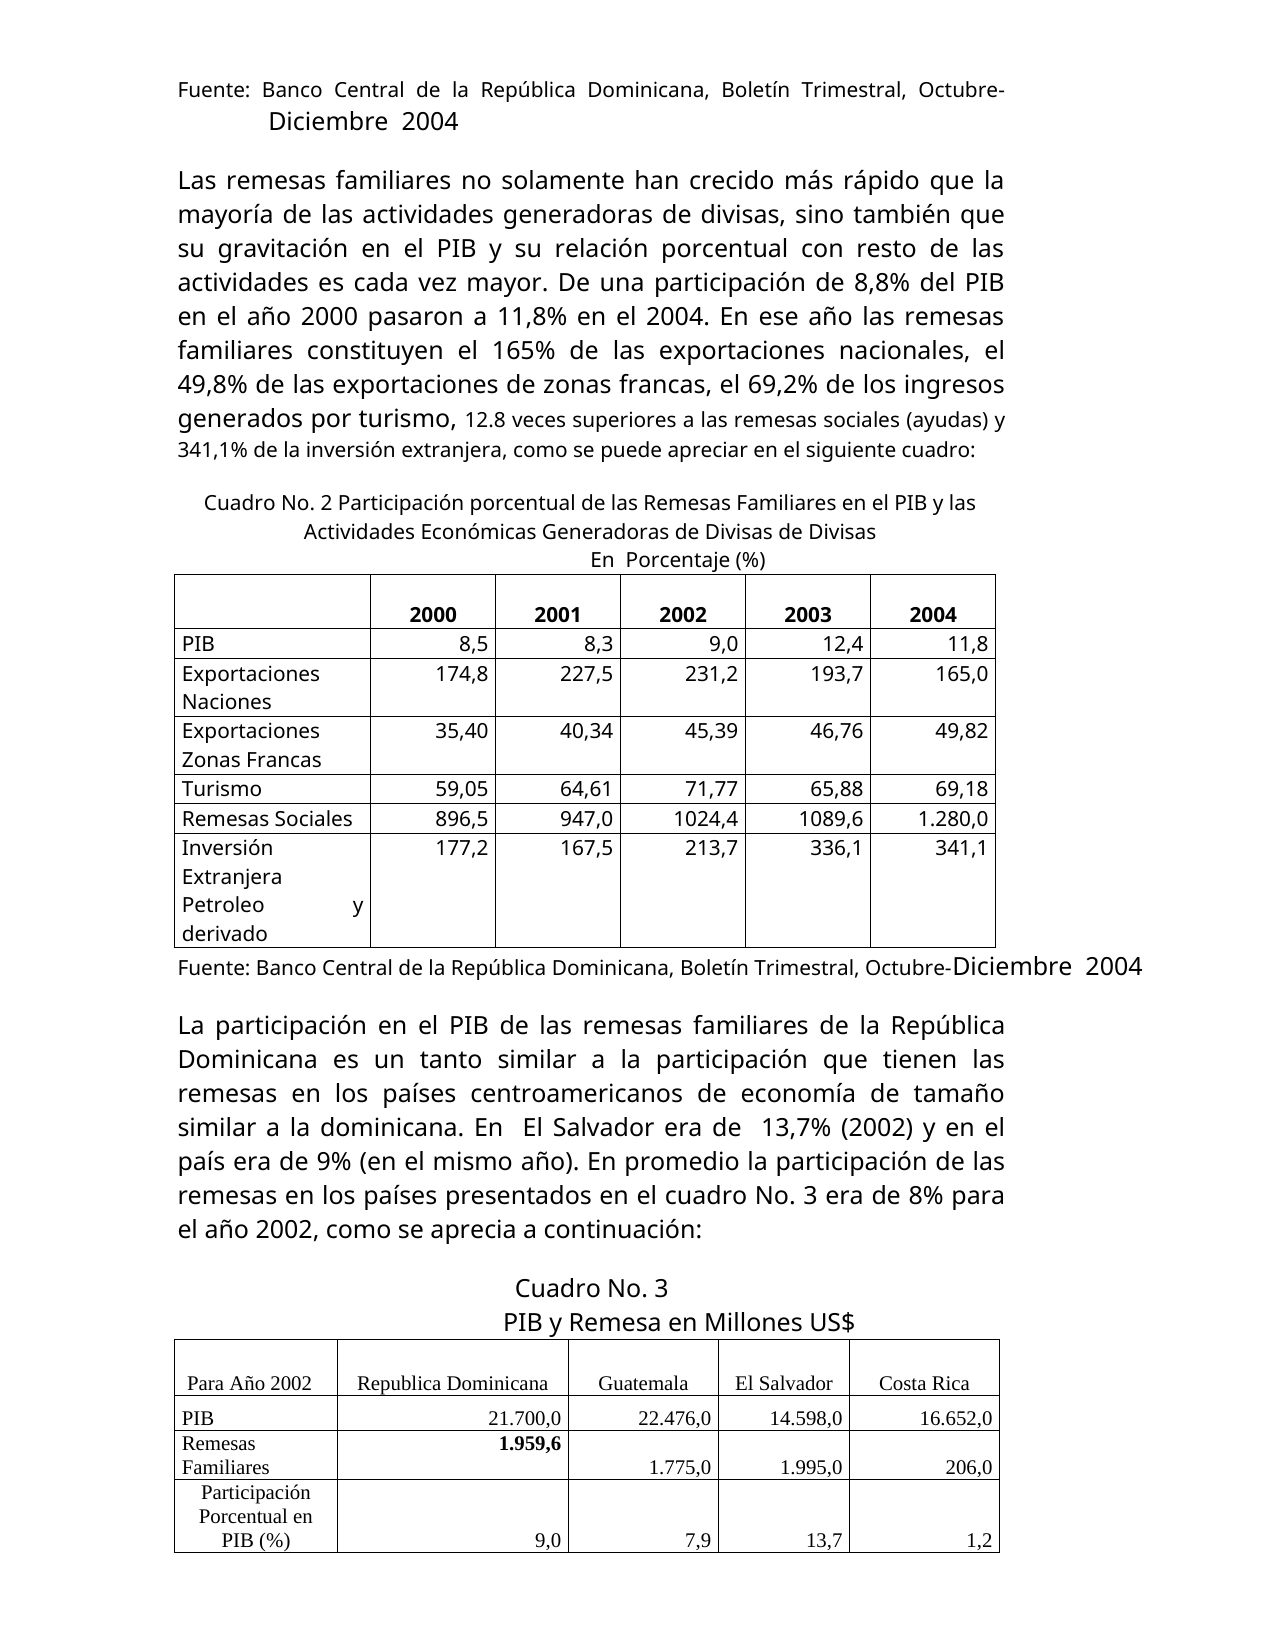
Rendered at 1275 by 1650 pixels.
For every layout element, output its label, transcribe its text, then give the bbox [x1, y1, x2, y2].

table_cell 13,7 [719, 1480, 849, 1552]
table_cell 336,1 [746, 834, 870, 890]
table_cell PIB [175, 629, 370, 658]
table_cell 40,34 [496, 717, 620, 773]
table_cell Petroleo y derivado [175, 890, 370, 947]
text Cuadro No. 2 Participación porcentual de las Remesas Familiares en el PIB y las Actividades Económicas Generadoras de Divisas de Divisas [174, 488, 1006, 545]
text Cuadro No. 3 [177, 1271, 1006, 1305]
table_cell Remesas Sociales [175, 804, 370, 832]
table_cell 174,8 [371, 659, 495, 716]
table_cell 14.598,0 [719, 1396, 849, 1429]
text Las remesas familiares no solamente han crecido más rápido que la mayoría de las actividades generadoras de divisas, sino también que su gravitación en el PIB y su relación porcentual con resto de las actividades es cada vez mayor. De una participación de 8,8% del PIB en el año 2000 pasaron a 11,8% en el 2004. En ese año las remesas familiares constituyen el 165% de las exportaciones nacionales, el 49,8% de las exportaciones de zonas francas, el 69,2% de los ingresos generados por turismo, 12.8 veces superiores a las remesas sociales (ayudas) y 341,1% de la inversión extranjera, como se puede apreciar en el siguiente cuadro: [177, 162, 1006, 463]
table_cell 46,76 [746, 717, 870, 773]
table_cell 49,82 [871, 717, 995, 773]
table_cell 59,05 [371, 775, 495, 803]
table_cell [871, 890, 995, 947]
text PIB y Remesa en Millones US$ [177, 1305, 1181, 1339]
table_cell 206,0 [850, 1431, 999, 1479]
table_header 2003 [746, 575, 870, 628]
table_cell 69,18 [871, 775, 995, 803]
table_cell Remesas Familiares [175, 1431, 337, 1479]
table_cell [621, 890, 745, 947]
table_cell Participación Porcentual en PIB (%) [175, 1480, 337, 1552]
table_cell 16.652,0 [850, 1396, 999, 1429]
table_cell 12,4 [746, 629, 870, 658]
table_cell 947,0 [496, 804, 620, 832]
table_cell 7,9 [569, 1480, 718, 1552]
table_header Para Año 2002 [175, 1340, 337, 1395]
table_cell 1024,4 [621, 804, 745, 832]
table_cell 35,40 [371, 717, 495, 773]
table_cell [371, 890, 495, 947]
table_cell 1,2 [850, 1480, 999, 1552]
table_cell 213,7 [621, 834, 745, 890]
table_cell 167,5 [496, 834, 620, 890]
table_cell 1.280,0 [871, 804, 995, 832]
table_cell 1.959,6 [338, 1431, 568, 1479]
table_cell 8,3 [496, 629, 620, 658]
table_cell 65,88 [746, 775, 870, 803]
table_cell [746, 890, 870, 947]
table_cell 64,61 [496, 775, 620, 803]
table_cell 9,0 [621, 629, 745, 658]
table_cell 71,77 [621, 775, 745, 803]
table_header El Salvador [719, 1340, 849, 1395]
table_cell 231,2 [621, 659, 745, 716]
table_header 2001 [496, 575, 620, 628]
table_cell 21.700,0 [338, 1396, 568, 1429]
table_cell [496, 890, 620, 947]
table_header Republica Dominicana [338, 1340, 568, 1395]
table_cell 177,2 [371, 834, 495, 890]
table_cell 165,0 [871, 659, 995, 716]
table_cell 193,7 [746, 659, 870, 716]
table_cell 8,5 [371, 629, 495, 658]
text La participación en el PIB de las remesas familiares de la República Dominicana es un tanto similar a la participación que tienen las remesas en los países centroamericanos de economía de tamaño similar a la dominicana. En El Salvador era de 13,7% (2002) y en el país era de 9% (en el mismo año). En promedio la participación de las remesas en los países presentados en el cuadro No. 3 era de 8% para el año 2002, como se aprecia a continuación: [177, 1007, 1006, 1246]
table_cell 896,5 [371, 804, 495, 832]
table_cell Turismo [175, 775, 370, 803]
text Fuente: Banco Central de la República Dominicana, Boletín Trimestral, Octubre-Diciembre 2004 [177, 75, 1006, 137]
table_header [175, 575, 370, 628]
table_cell 22.476,0 [569, 1396, 718, 1429]
table_cell 341,1 [871, 834, 995, 890]
table_header 2000 [371, 575, 495, 628]
table_cell 9,0 [338, 1480, 568, 1552]
table_cell PIB [175, 1396, 337, 1429]
table_header Guatemala [569, 1340, 718, 1395]
table_cell 227,5 [496, 659, 620, 716]
table_header 2002 [621, 575, 745, 628]
table_cell 1.775,0 [569, 1431, 718, 1479]
table_cell Exportaciones Naciones [175, 659, 370, 716]
table_cell 45,39 [621, 717, 745, 773]
table_cell 11,8 [871, 629, 995, 658]
table_cell 1089,6 [746, 804, 870, 832]
table_cell Exportaciones Zonas Francas [175, 717, 370, 773]
table_header 2004 [871, 575, 995, 628]
text Fuente: Banco Central de la República Dominicana, Boletín Trimestral, Octubre-Diciembre 2004 [177, 948, 1181, 982]
text En Porcentaje (%) [174, 545, 1181, 574]
table_cell Inversión Extranjera [175, 834, 370, 890]
table_cell 1.995,0 [719, 1431, 849, 1479]
table_header Costa Rica [850, 1340, 999, 1395]
